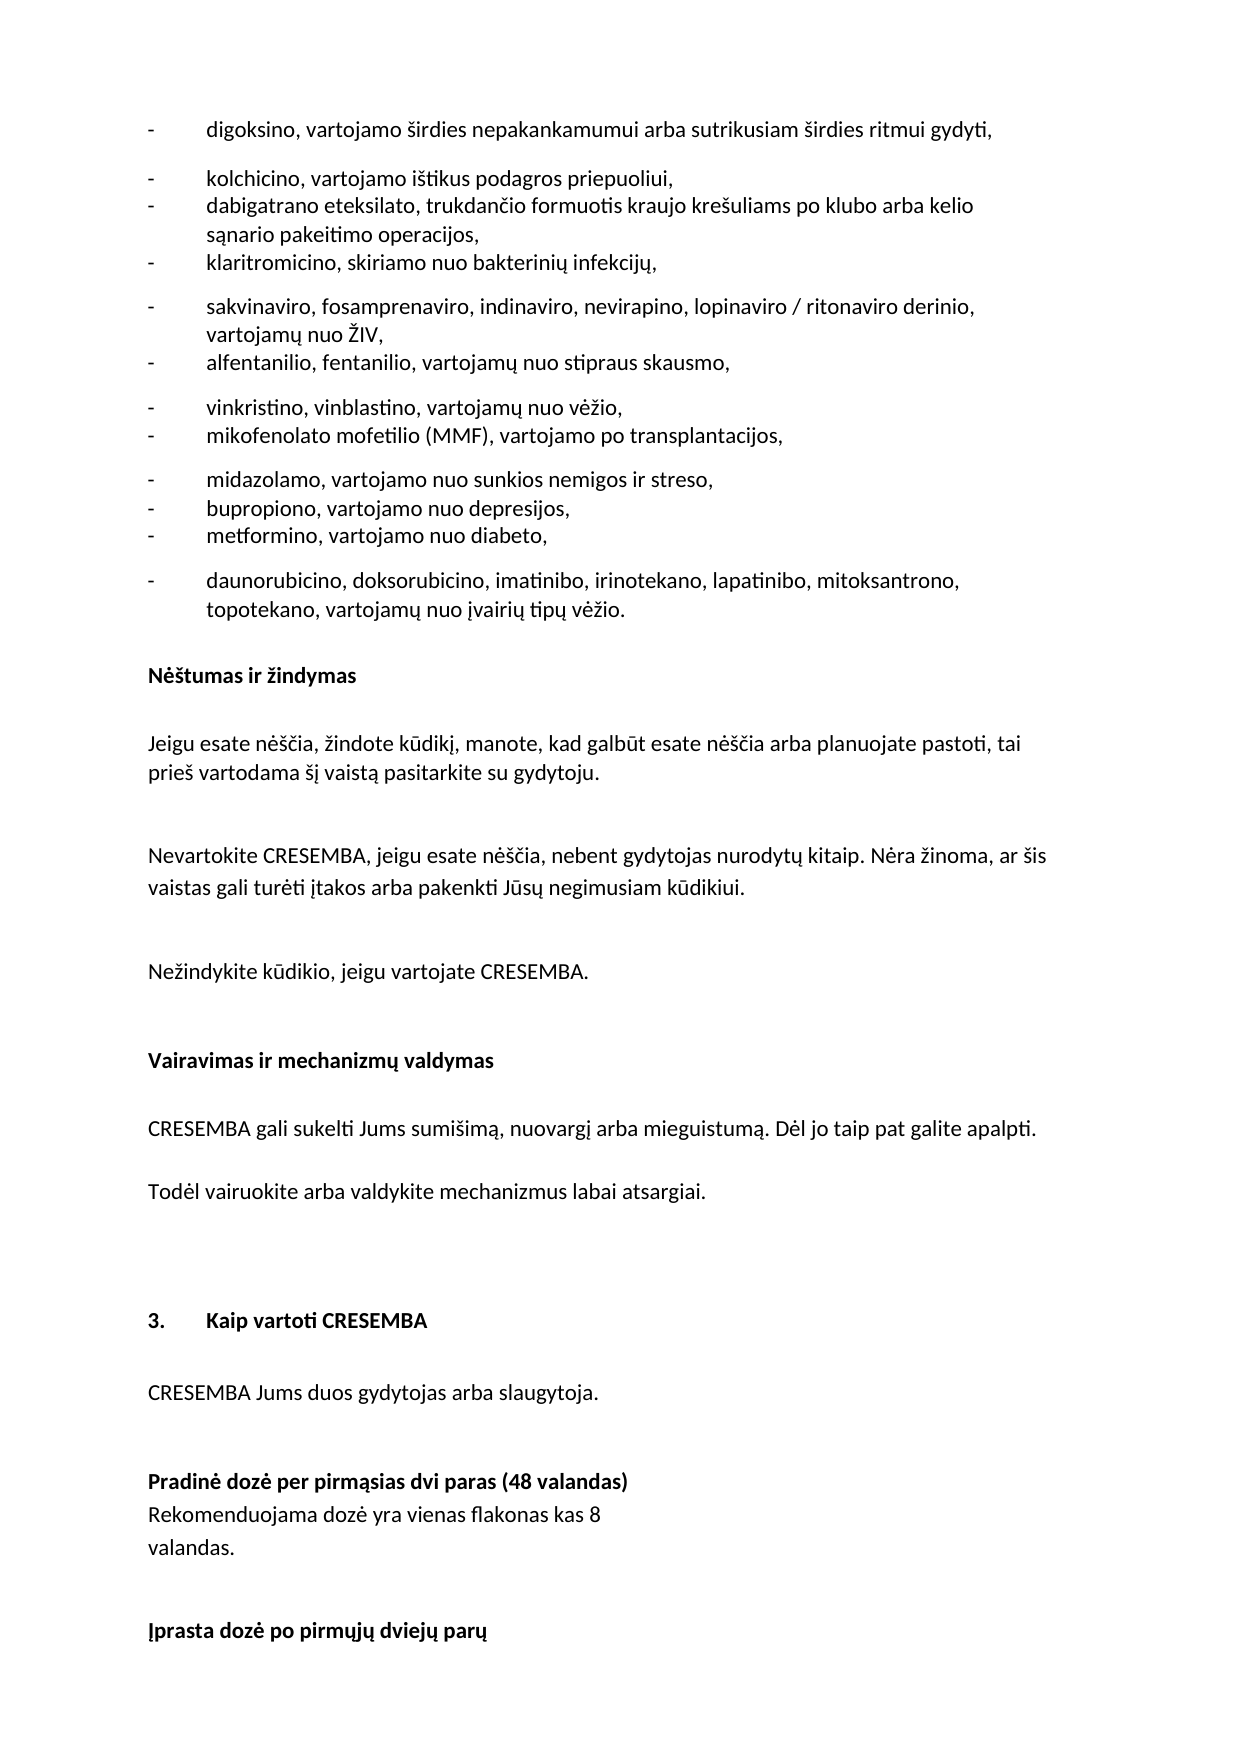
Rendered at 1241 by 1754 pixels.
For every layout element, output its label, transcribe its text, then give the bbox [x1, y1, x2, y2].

text Nevartokite CRESEMBA, jeigu esate nėščia, nebent gydytojas nurodytų kitaip. Nėra žinoma, ar šis vaistas gali turėti įtakos arba pakenkti Jūsų negimusiam kūdikiui. [148, 841, 1061, 902]
list metformino, vartojamo nuo diabeto, [147, 522, 1090, 550]
list daunorubicino, doksorubicino, imatinibo, irinotekano, lapatinibo, mitoksantrono, topotekano, vartojamų nuo įvairių tipų vėžio. [147, 566, 1063, 623]
text CRESEMBA gali sukelti Jums sumišimą, nuovargį arba mieguistumą. Dėl jo taip pat galite apalpti. [148, 1114, 1090, 1142]
list midazolamo, vartojamo nuo sunkios nemigos ir streso, [147, 466, 1090, 494]
text Todėl vairuokite arba valdykite mechanizmus labai atsargiai. [148, 1177, 1090, 1205]
list sakvinaviro, fosamprenaviro, indinaviro, nevirapino, lopinaviro / ritonaviro derinio, vartojamų nuo ŽIV, [147, 292, 1073, 348]
list alfentanilio, fentanilio, vartojamų nuo stipraus skausmo, [147, 348, 1090, 376]
text Jeigu esate nėščia, žindote kūdikį, manote, kad galbūt esate nėščia arba planuojate pastoti, tai prieš vartodama šį vaistą pasitarkite su gydytoju. [148, 729, 1052, 786]
list vinkristino, vinblastino, vartojamų nuo vėžio, [147, 393, 1090, 421]
list dabigatrano eteksilato, trukdančio formuotis kraujo krešuliams po klubo arba kelio sąnario pakeitimo operacijos, [147, 192, 1038, 248]
text CRESEMBA Jums duos gydytojas arba slaugytoja. [148, 1378, 1090, 1406]
list Kaip vartoti CRESEMBA [147, 1306, 1090, 1334]
text Pradinė dozė per pirmąsias dvi paras (48 valandas) Rekomenduojama dozė yra vienas flakonas kas 8 valandas. [148, 1467, 692, 1561]
list kolchicino, vartojamo ištikus podagros priepuoliui, [147, 164, 1090, 192]
list digoksino, vartojamo širdies nepakankamumui arba sutrikusiam širdies ritmui gydyti, [147, 116, 1090, 143]
text Įprasta dozė po pirmųjų dviejų parų [148, 1616, 1090, 1644]
text Vairavimas ir mechanizmų valdymas [148, 1046, 1090, 1074]
text Nežindykite kūdikio, jeigu vartojate CRESEMBA. [148, 957, 1090, 985]
list klaritromicino, skiriamo nuo bakterinių infekcijų, [147, 248, 1090, 276]
text Nėštumas ir žindymas [148, 662, 1090, 690]
list bupropiono, vartojamo nuo depresijos, [147, 494, 1090, 522]
list mikofenolato mofetilio (MMF), vartojamo po transplantacijos, [147, 421, 1090, 449]
